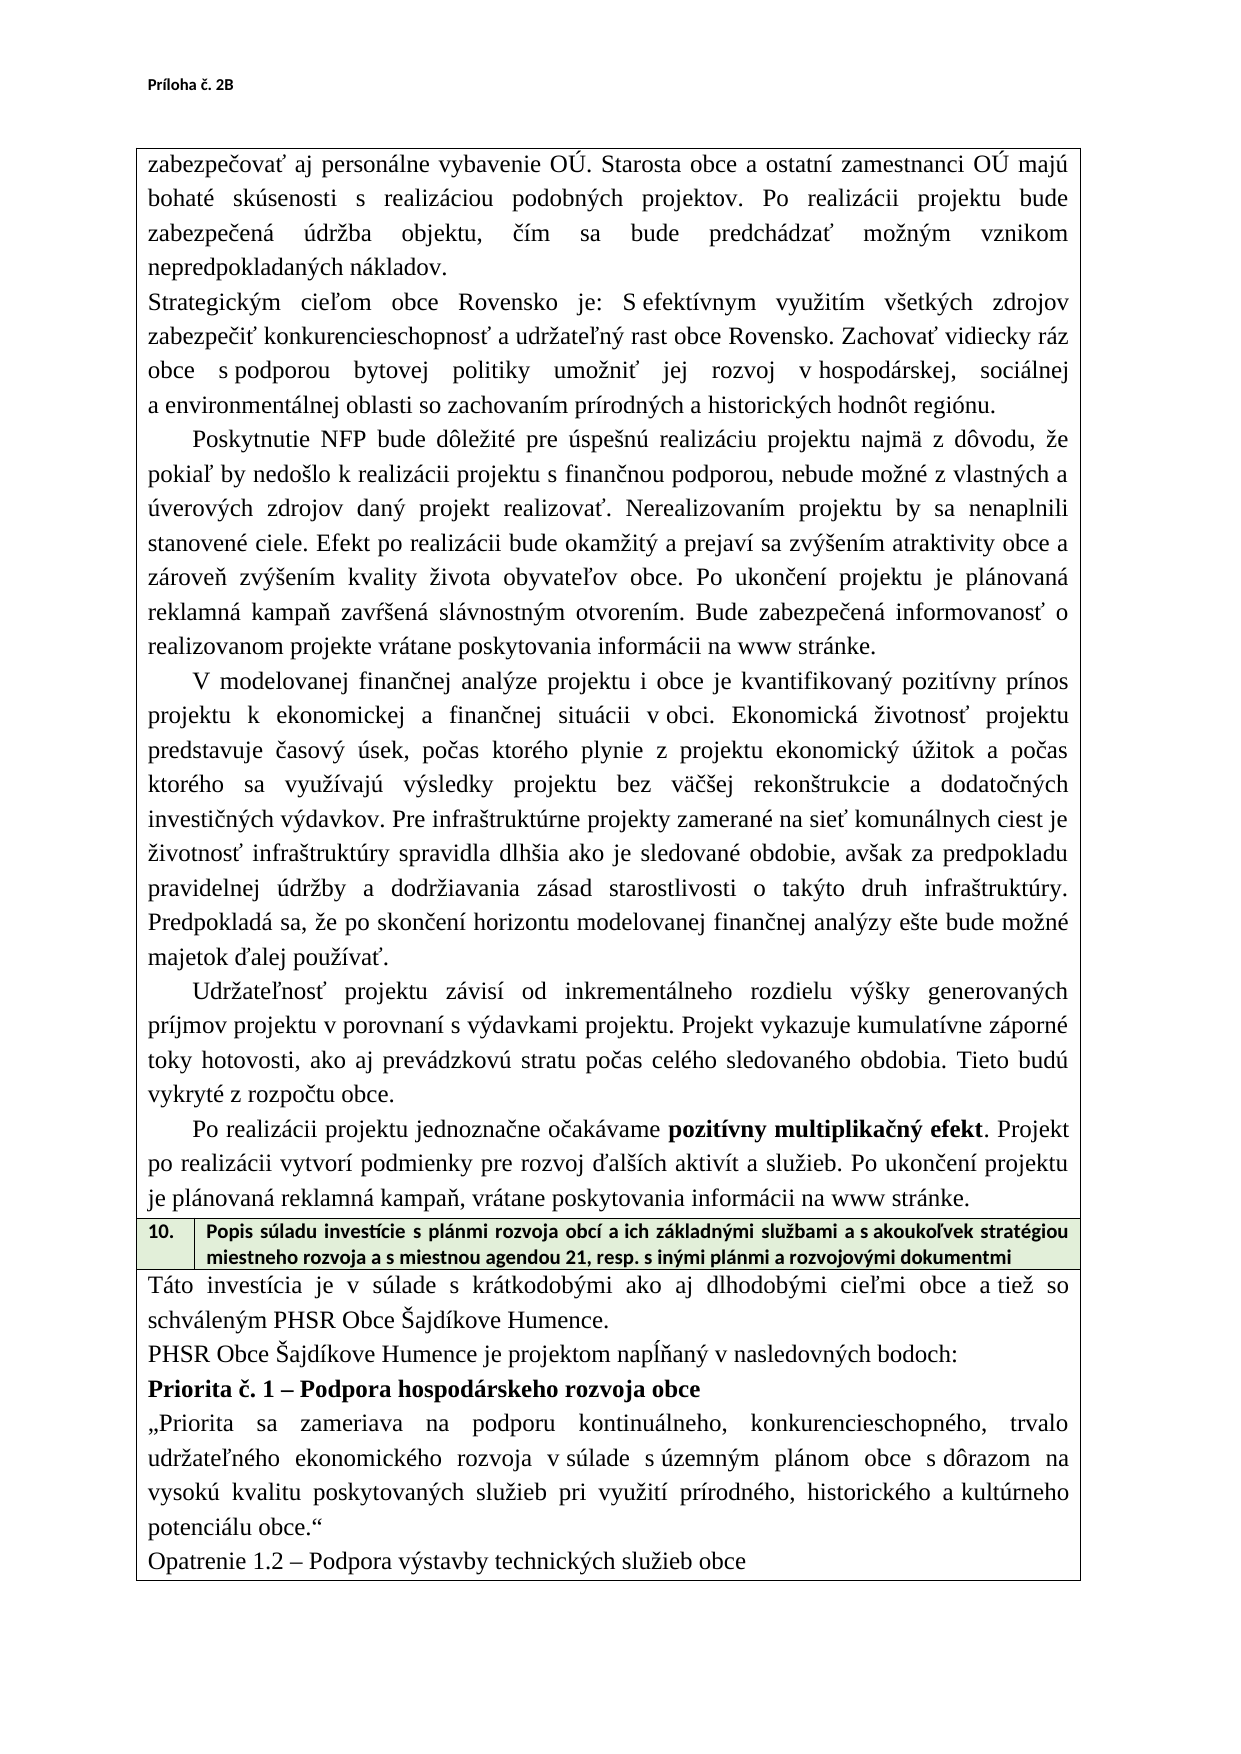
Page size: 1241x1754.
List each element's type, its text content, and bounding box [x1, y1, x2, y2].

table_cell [137, 149, 1080, 1217]
table_cell 10. [137, 1219, 194, 1269]
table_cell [137, 1270, 1080, 1580]
table_cell Popis súladu investície s plánmi rozvoja obcí a ich základnými službami a s akoukoľvek stratégiou miestneho rozvoja a s miestnou agendou 21, resp. s inými plánmi a rozvojovými dokumentmi [195, 1219, 1080, 1269]
